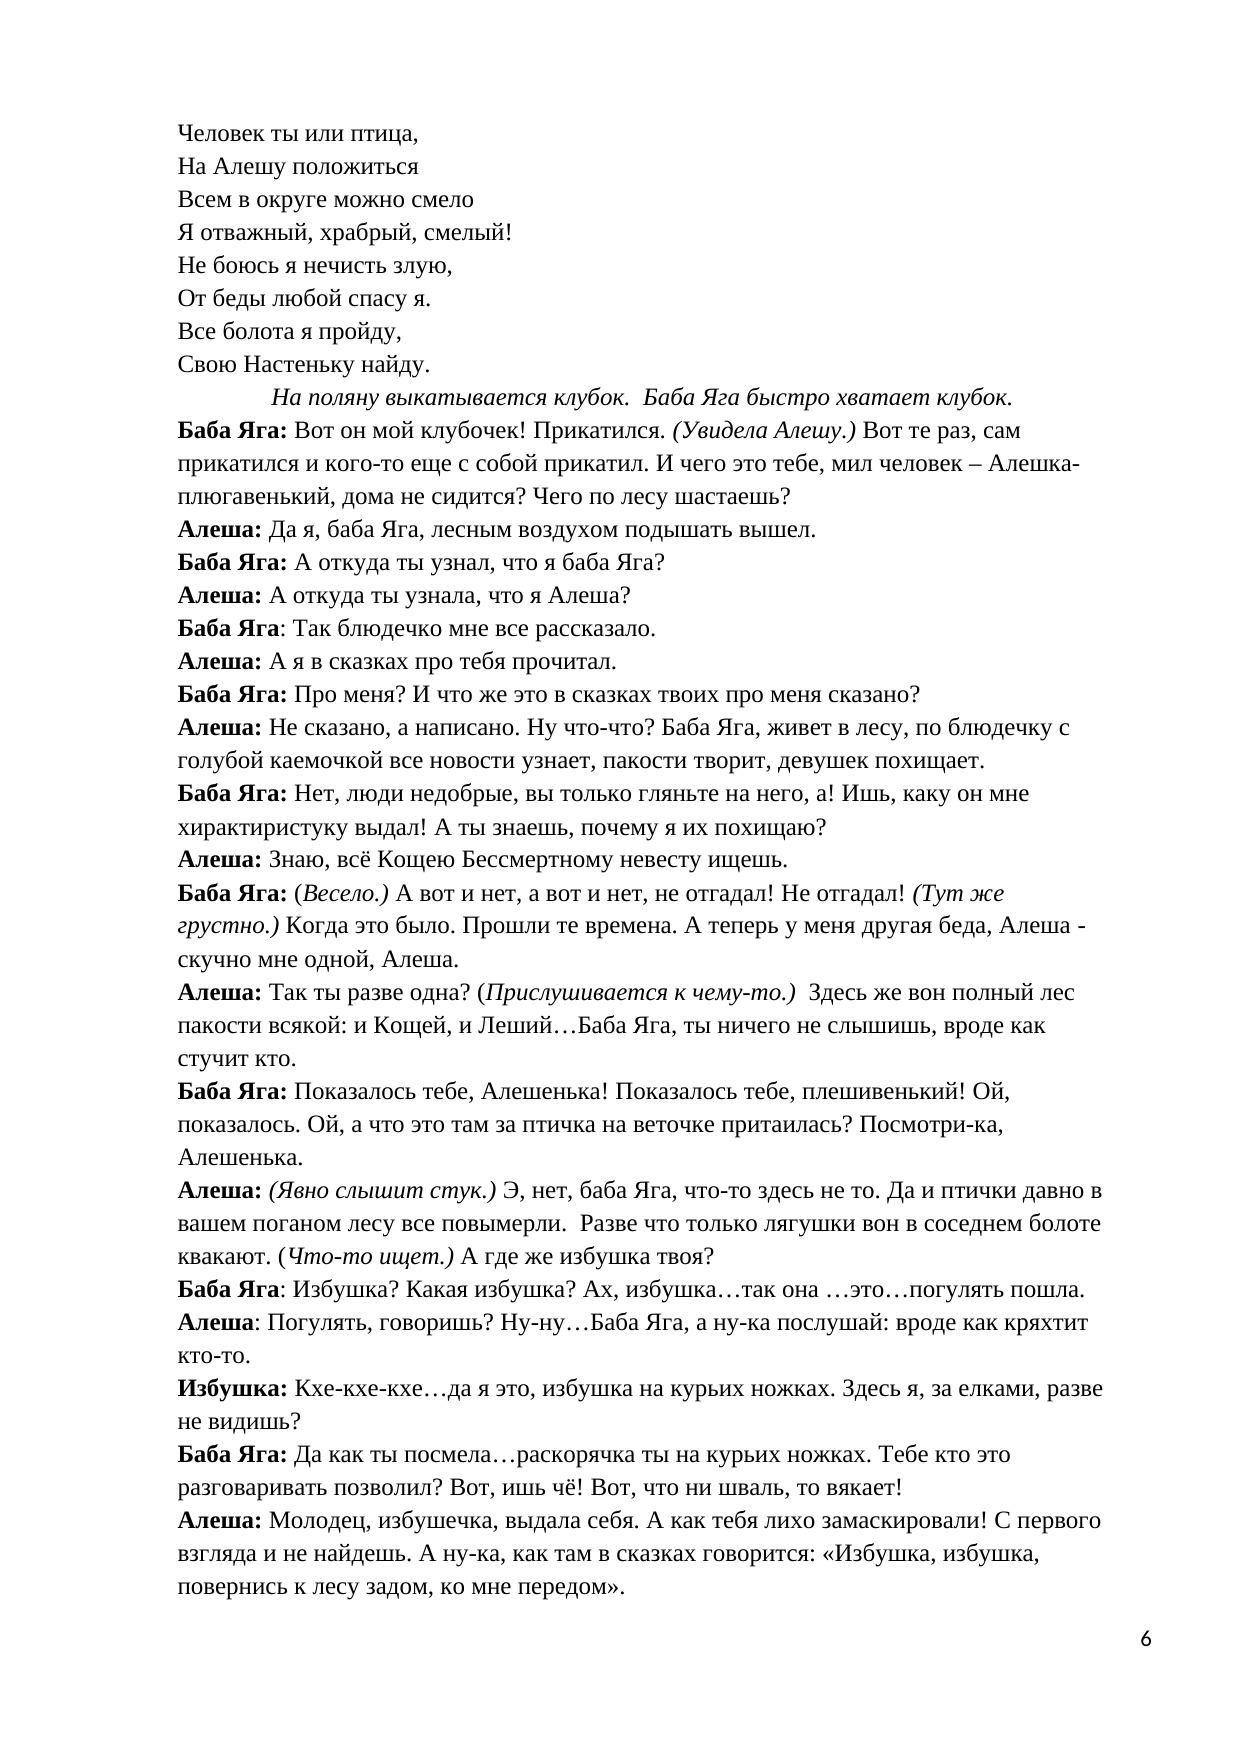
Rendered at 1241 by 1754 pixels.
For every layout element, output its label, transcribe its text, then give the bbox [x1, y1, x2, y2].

text Не боюсь я нечисть злую, [177, 250, 1107, 279]
text Баба Яга: Вот он мой клубочек! Прикатился. (Увидела Алешу.) Вот те раз, сам прикатился и кого-то еще с собой прикатил. И чего это тебе, мил человек – Алешка-плюгавенький, дома не сидится? Чего по лесу шастаешь? [177, 415, 1107, 510]
text Свою Настеньку найду. [177, 349, 1107, 378]
text Человек ты или птица, [177, 118, 1107, 147]
text Все болота я пройду, [177, 316, 1107, 345]
text Алеша: Не сказано, а написано. Ну что-что? Баба Яга, живет в лесу, по блюдечку с голубой каемочкой все новости узнает, пакости творит, девушек похищает. [177, 712, 1107, 774]
text Баба Яга: Так блюдечко мне все рассказало. [177, 613, 1107, 642]
text Баба Яга: Да как ты посмела…раскорячка ты на курьих ножках. Тебе кто это разговаривать позволил? Вот, ишь чё! Вот, что ни шваль, то вякает! [177, 1439, 1107, 1501]
text Баба Яга: Показалось тебе, Алешенька! Показалось тебе, плешивенький! Ой, показалось. Ой, а что это там за птичка на веточке притаилась? Посмотри-ка, Алешенька. [177, 1076, 1107, 1171]
text Алеша: Погулять, говоришь? Ну-ну…Баба Яга, а ну-ка послушай: вроде как кряхтит кто-то. [177, 1307, 1107, 1369]
text На Алешу положиться [177, 151, 1107, 180]
text От беды любой спасу я. [177, 283, 1107, 312]
text Алеша: Знаю, всё Кощею Бессмертному невесту ищешь. [177, 844, 1107, 873]
text Всем в округе можно смело [177, 184, 1107, 213]
text Алеша: Так ты разве одна? (Прислушивается к чему-то.) Здесь же вон полный лес пакости всякой: и Кощей, и Леший…Баба Яга, ты ничего не слышишь, вроде как стучит кто. [177, 977, 1107, 1071]
text Баба Яга: Избушка? Какая избушка? Ах, избушка…так она …это…погулять пошла. [177, 1274, 1107, 1303]
text На поляну выкатывается клубок. Баба Яга быстро хватает клубок. [177, 382, 1107, 411]
text Баба Яга: Нет, люди недобрые, вы только гляньте на него, а! Ишь, каку он мне хирактиристуку выдал! А ты знаешь, почему я их похищаю? [177, 778, 1107, 840]
text Алеша: Молодец, избушечка, выдала себя. А как тебя лихо замаскировали! С первого взгляда и не найдешь. А ну-ка, как там в сказках говорится: «Избушка, избушка, повернись к лесу задом, ко мне передом». [177, 1505, 1107, 1600]
text Избушка: Кхе-кхе-кхе…да я это, избушка на курьих ножках. Здесь я, за елками, разве не видишь? [177, 1373, 1107, 1435]
text Баба Яга: (Весело.) А вот и нет, а вот и нет, не отгадал! Не отгадал! (Тут же грустно.) Когда это было. Прошли те времена. А теперь у меня другая беда, Алеша - скучно мне одной, Алеша. [177, 878, 1107, 972]
text Алеша: (Явно слышит стук.) Э, нет, баба Яга, что-то здесь не то. Да и птички давно в вашем поганом лесу все повымерли. Разве что только лягушки вон в соседнем болоте квакают. (Что-то ищет.) А где же избушка твоя? [177, 1175, 1107, 1269]
text Алеша: А откуда ты узнала, что я Алеша? [177, 580, 1107, 609]
text Баба Яга: А откуда ты узнал, что я баба Яга? [177, 547, 1107, 576]
text Алеша: Да я, баба Яга, лесным воздухом подышать вышел. [177, 514, 1107, 543]
text Алеша: А я в сказках про тебя прочитал. [177, 646, 1107, 675]
text Я отважный, храбрый, смелый! [177, 217, 1107, 246]
text Баба Яга: Про меня? И что же это в сказках твоих про меня сказано? [177, 679, 1107, 708]
